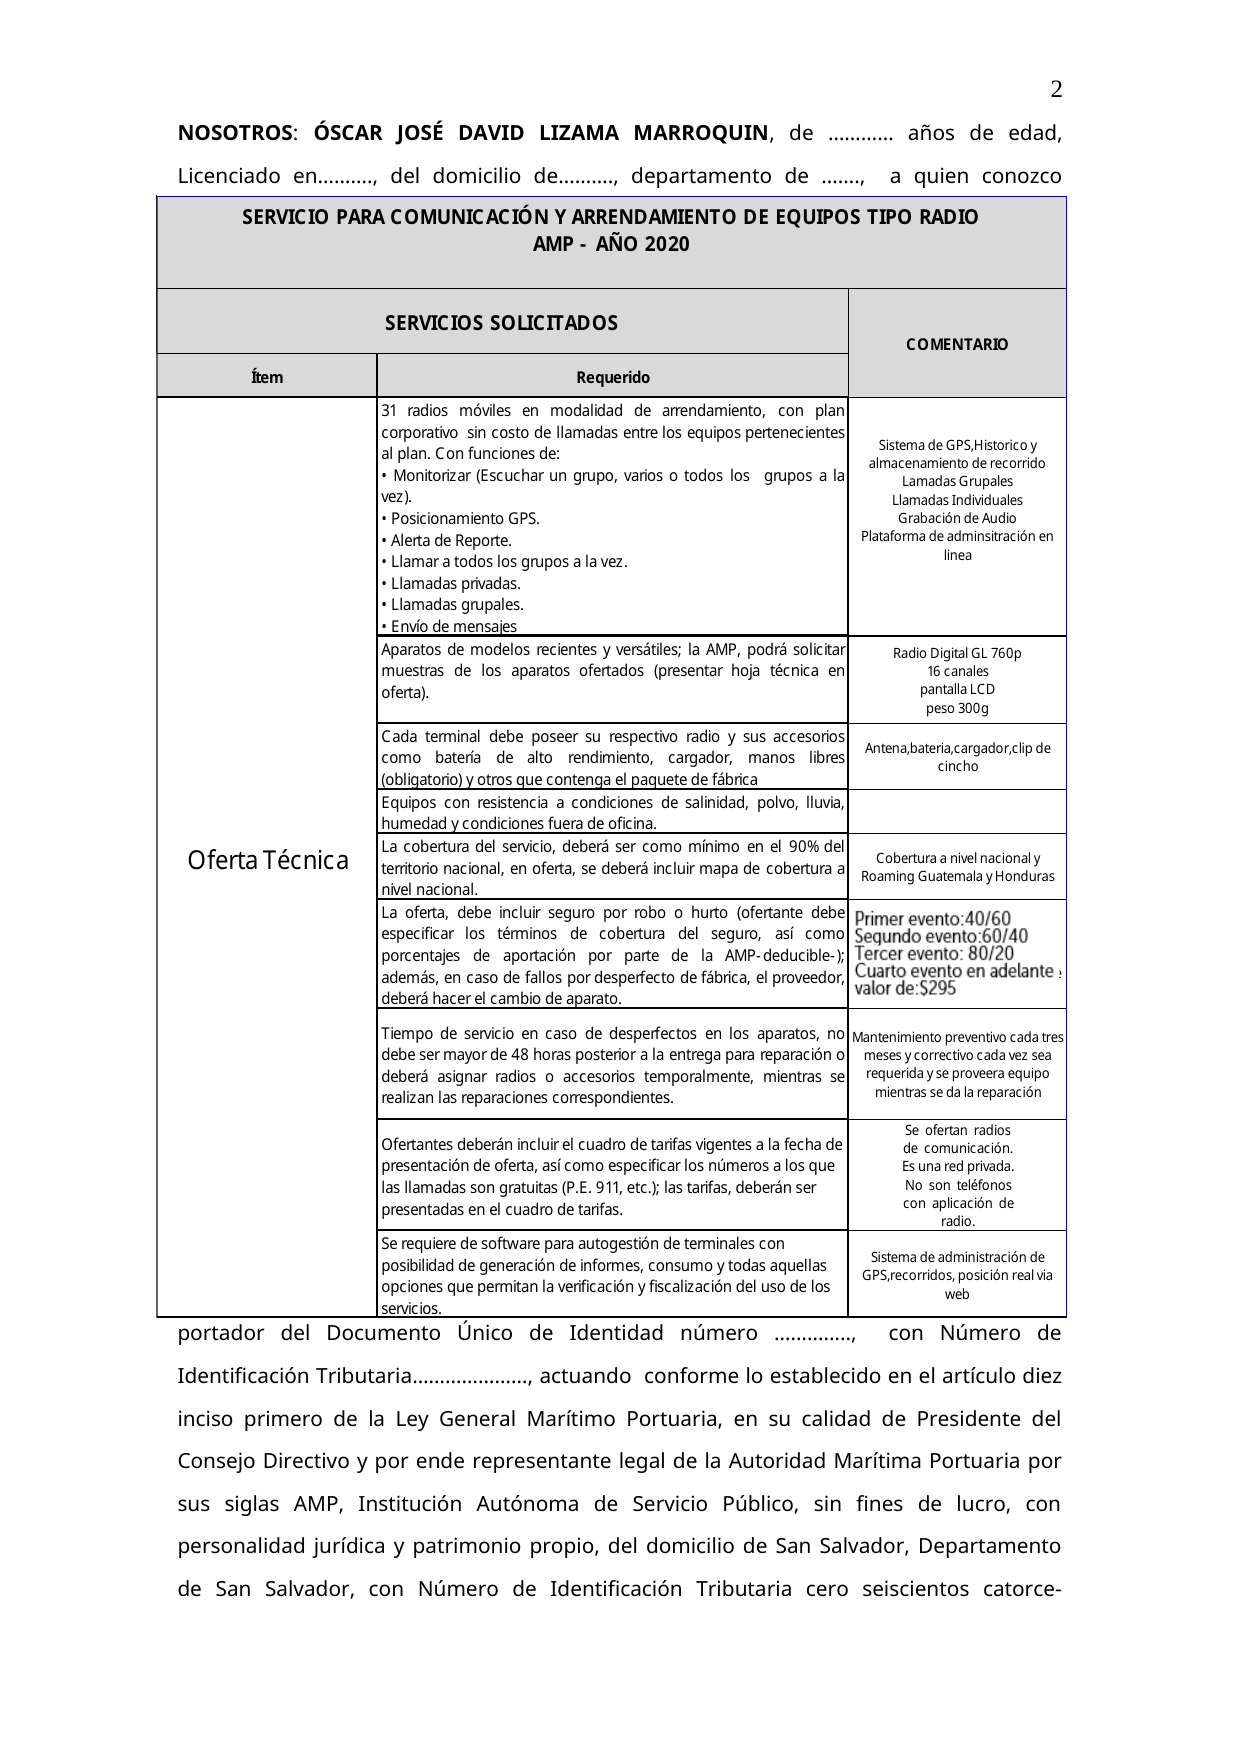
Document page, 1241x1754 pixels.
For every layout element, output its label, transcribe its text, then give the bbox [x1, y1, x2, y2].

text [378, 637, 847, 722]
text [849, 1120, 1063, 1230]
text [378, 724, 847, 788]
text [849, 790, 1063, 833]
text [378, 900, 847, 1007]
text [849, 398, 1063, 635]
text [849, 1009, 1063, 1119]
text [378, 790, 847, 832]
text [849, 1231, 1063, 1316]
picture [851, 904, 1060, 1002]
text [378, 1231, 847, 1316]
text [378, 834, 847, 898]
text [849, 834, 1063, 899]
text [177, 1318, 1063, 1603]
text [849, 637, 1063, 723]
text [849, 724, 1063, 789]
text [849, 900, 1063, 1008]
